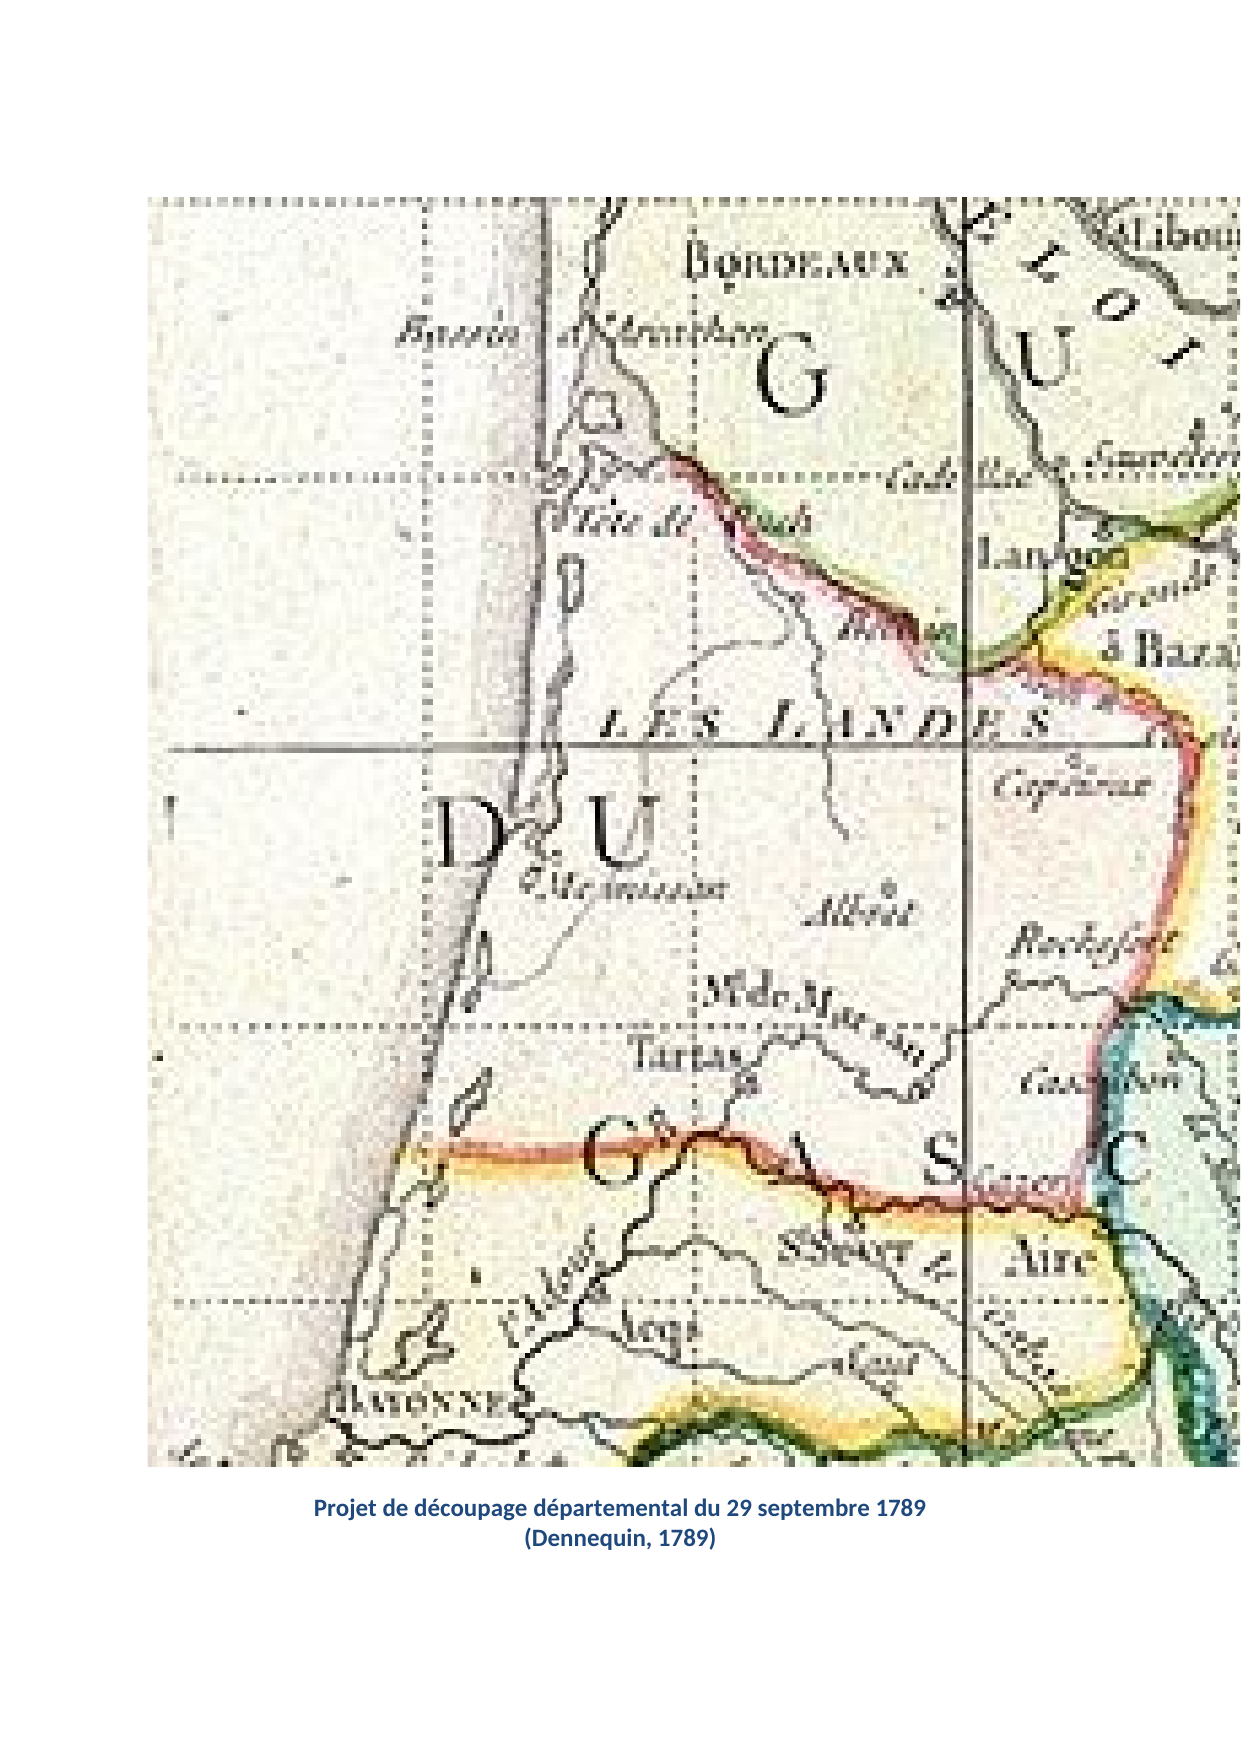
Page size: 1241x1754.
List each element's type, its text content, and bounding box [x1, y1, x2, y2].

picture [147, 197, 1241, 1467]
text Projet de découpage départemental du 29 septembre 1789 [148, 1492, 1093, 1522]
text (Dennequin, 1789) [148, 1522, 1093, 1553]
